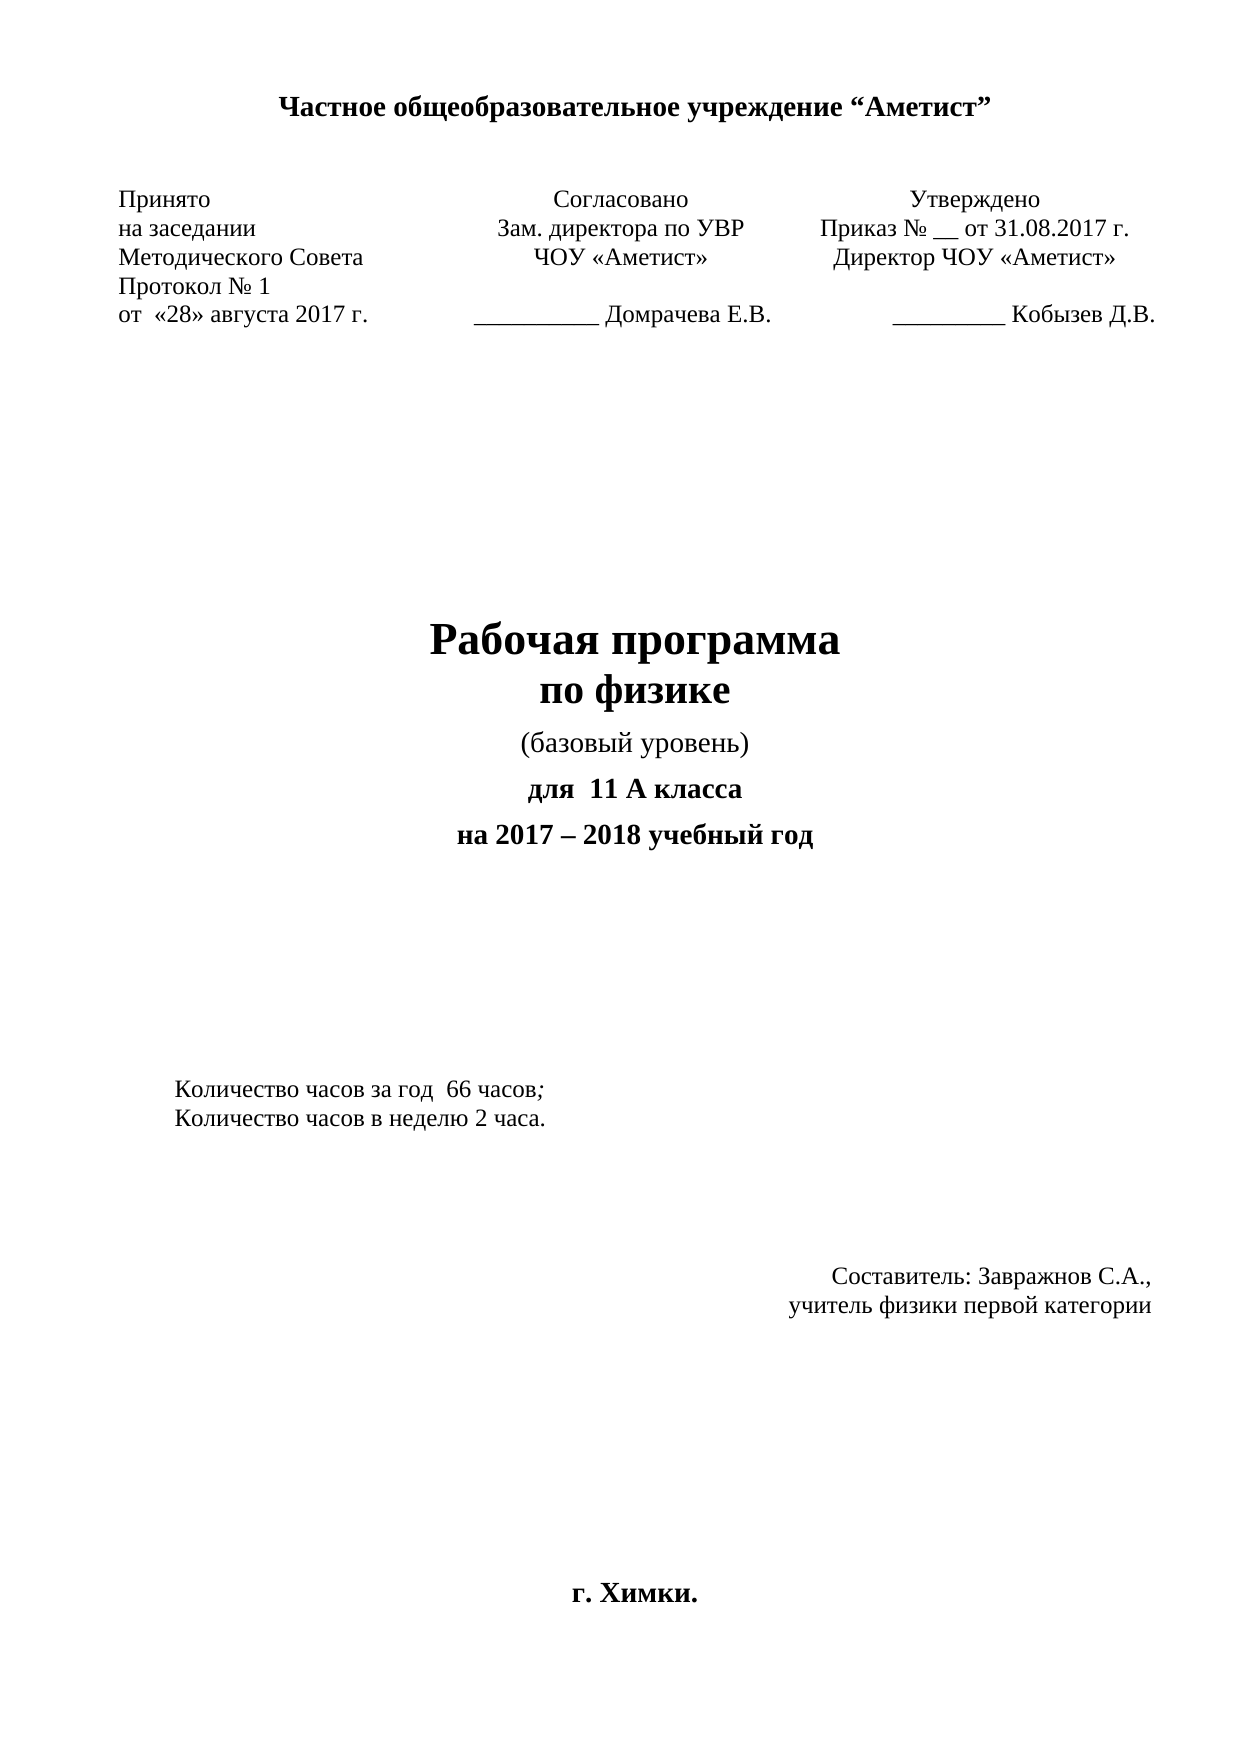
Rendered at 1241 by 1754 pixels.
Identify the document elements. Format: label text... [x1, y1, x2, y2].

text на 2017 – 2018 учебный год [118, 817, 1152, 851]
table_header Согласовано Зам. директора по УВР ЧОУ «Аметист» __________ Домрачева Е.В. [459, 185, 783, 328]
text Количество часов за год 66 часов; [118, 1074, 1231, 1103]
text Количество часов в неделю 2 часа. [118, 1103, 1231, 1132]
text (базовый уровень) [118, 725, 1152, 759]
text по физике [118, 665, 1152, 713]
text г. Химки. [118, 1575, 1152, 1608]
table_header Утверждено Приказ № __ от 31.08.2017 г. Директор ЧОУ «Аметист» _________ Кобызев Д.В. [783, 185, 1167, 328]
text для 11 А класса [118, 771, 1152, 805]
table_header Принято на заседании Методического Совета Протокол № 1 от «28» августа 2017 г. [107, 185, 459, 328]
text учитель физики первой категории [118, 1290, 1152, 1318]
text Частное общеобразовательное учреждение “Аметист” [118, 89, 1152, 122]
text Составитель: Завражнов С.А., [118, 1261, 1152, 1290]
text Рабочая программа [118, 612, 1152, 665]
